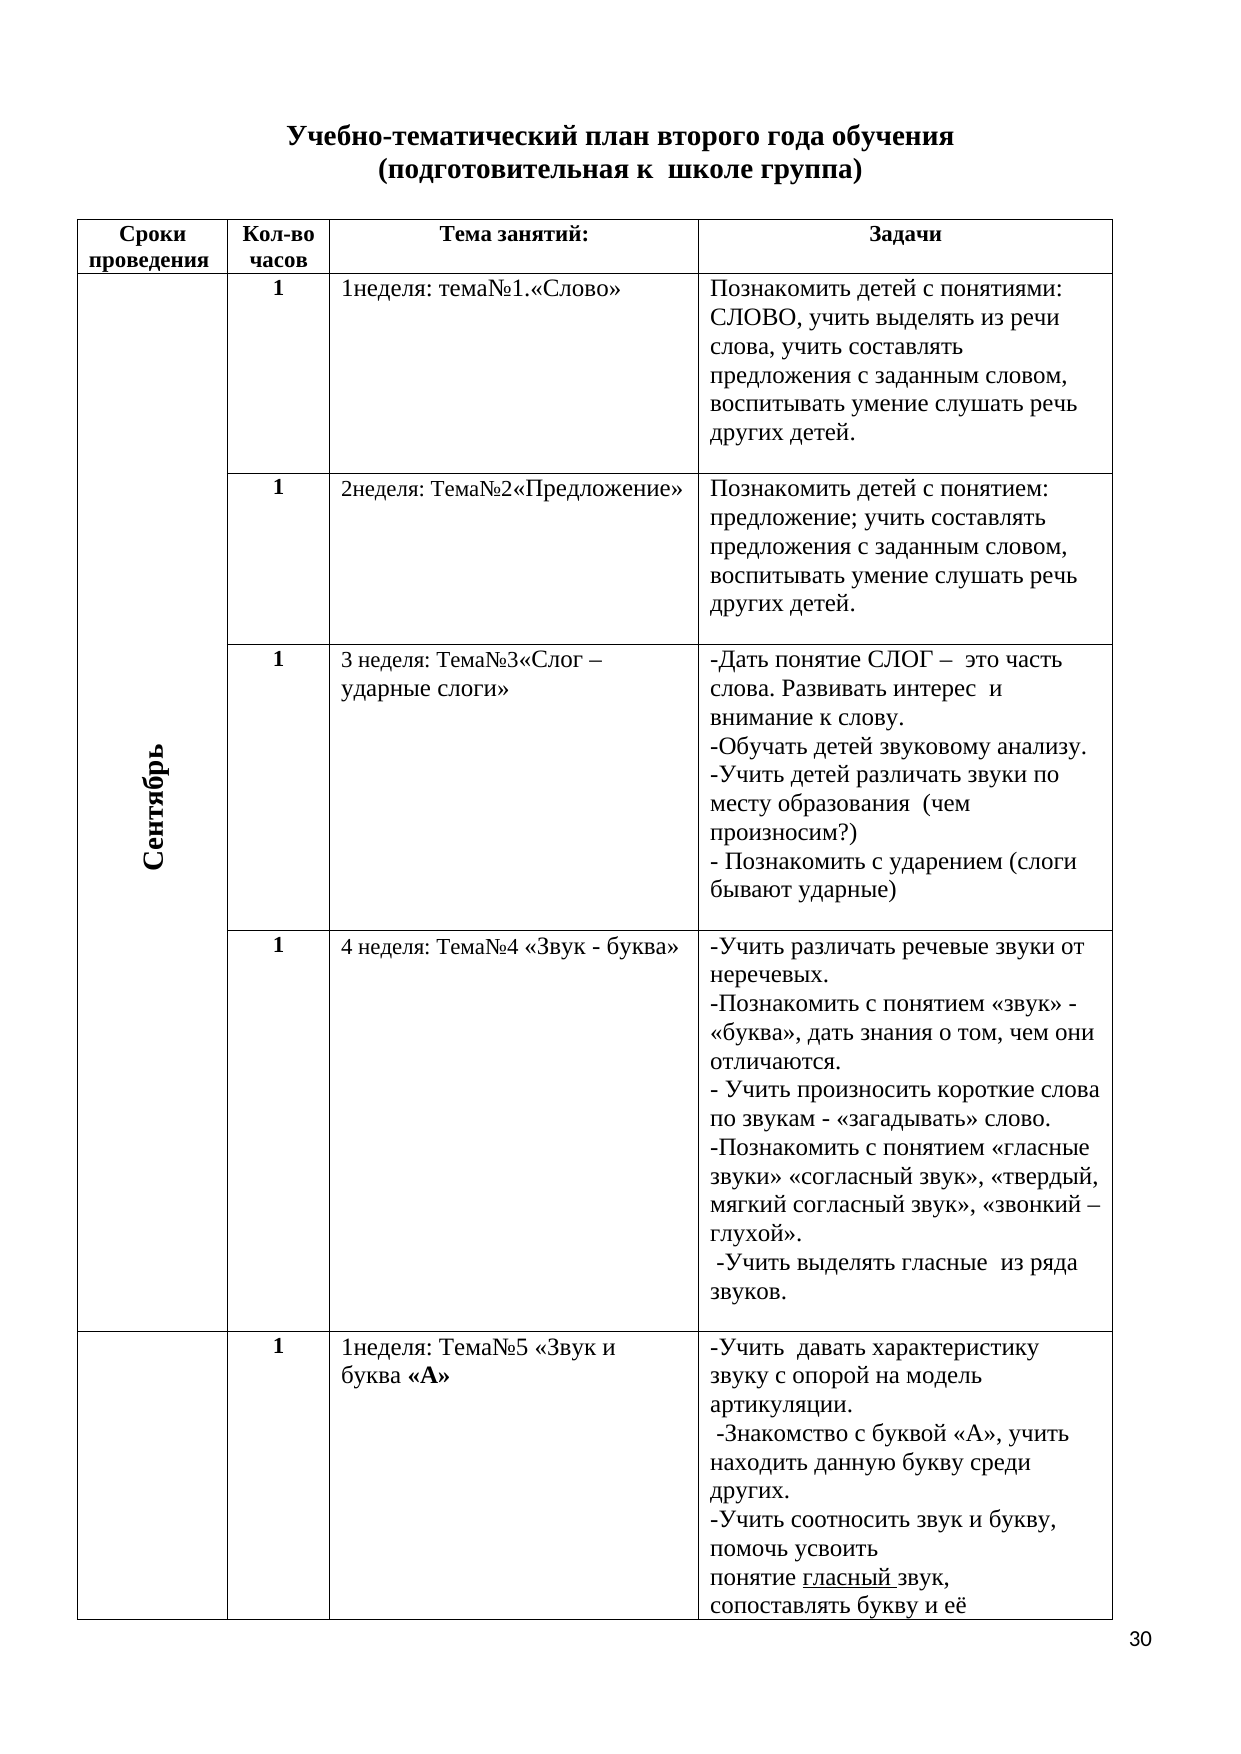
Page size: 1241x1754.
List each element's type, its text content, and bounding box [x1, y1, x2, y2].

text (подготовительная к школе группа) [89, 152, 1152, 185]
table_cell 2неделя: Тема№2«Предложение» [330, 474, 698, 643]
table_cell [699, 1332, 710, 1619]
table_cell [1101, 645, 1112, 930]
table_cell 1неделя: тема№1.«Слово» [330, 274, 698, 472]
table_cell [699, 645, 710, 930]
table_cell 1 [228, 645, 329, 930]
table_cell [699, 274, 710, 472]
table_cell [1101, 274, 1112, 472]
table_cell 1 [228, 1332, 329, 1619]
table_cell 4 неделя: Тема№4 «Звук - буква» [330, 931, 698, 1331]
table_cell 1 [228, 474, 329, 643]
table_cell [330, 1332, 698, 1619]
table_header Тема занятий: [330, 220, 698, 272]
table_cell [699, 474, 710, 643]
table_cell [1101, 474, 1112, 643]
table_header Задачи [699, 220, 1112, 272]
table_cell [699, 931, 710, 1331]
table_cell 1 [228, 274, 329, 472]
text Учебно-тематический план второго года обучения [89, 118, 1152, 152]
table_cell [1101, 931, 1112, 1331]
table_cell 1 [228, 931, 329, 1331]
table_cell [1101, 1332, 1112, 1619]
table_cell 3 неделя: Тема№3«Слог – ударные слоги» [330, 645, 698, 930]
table_cell Сентябрь [78, 274, 227, 1331]
table_cell [78, 1332, 227, 1619]
